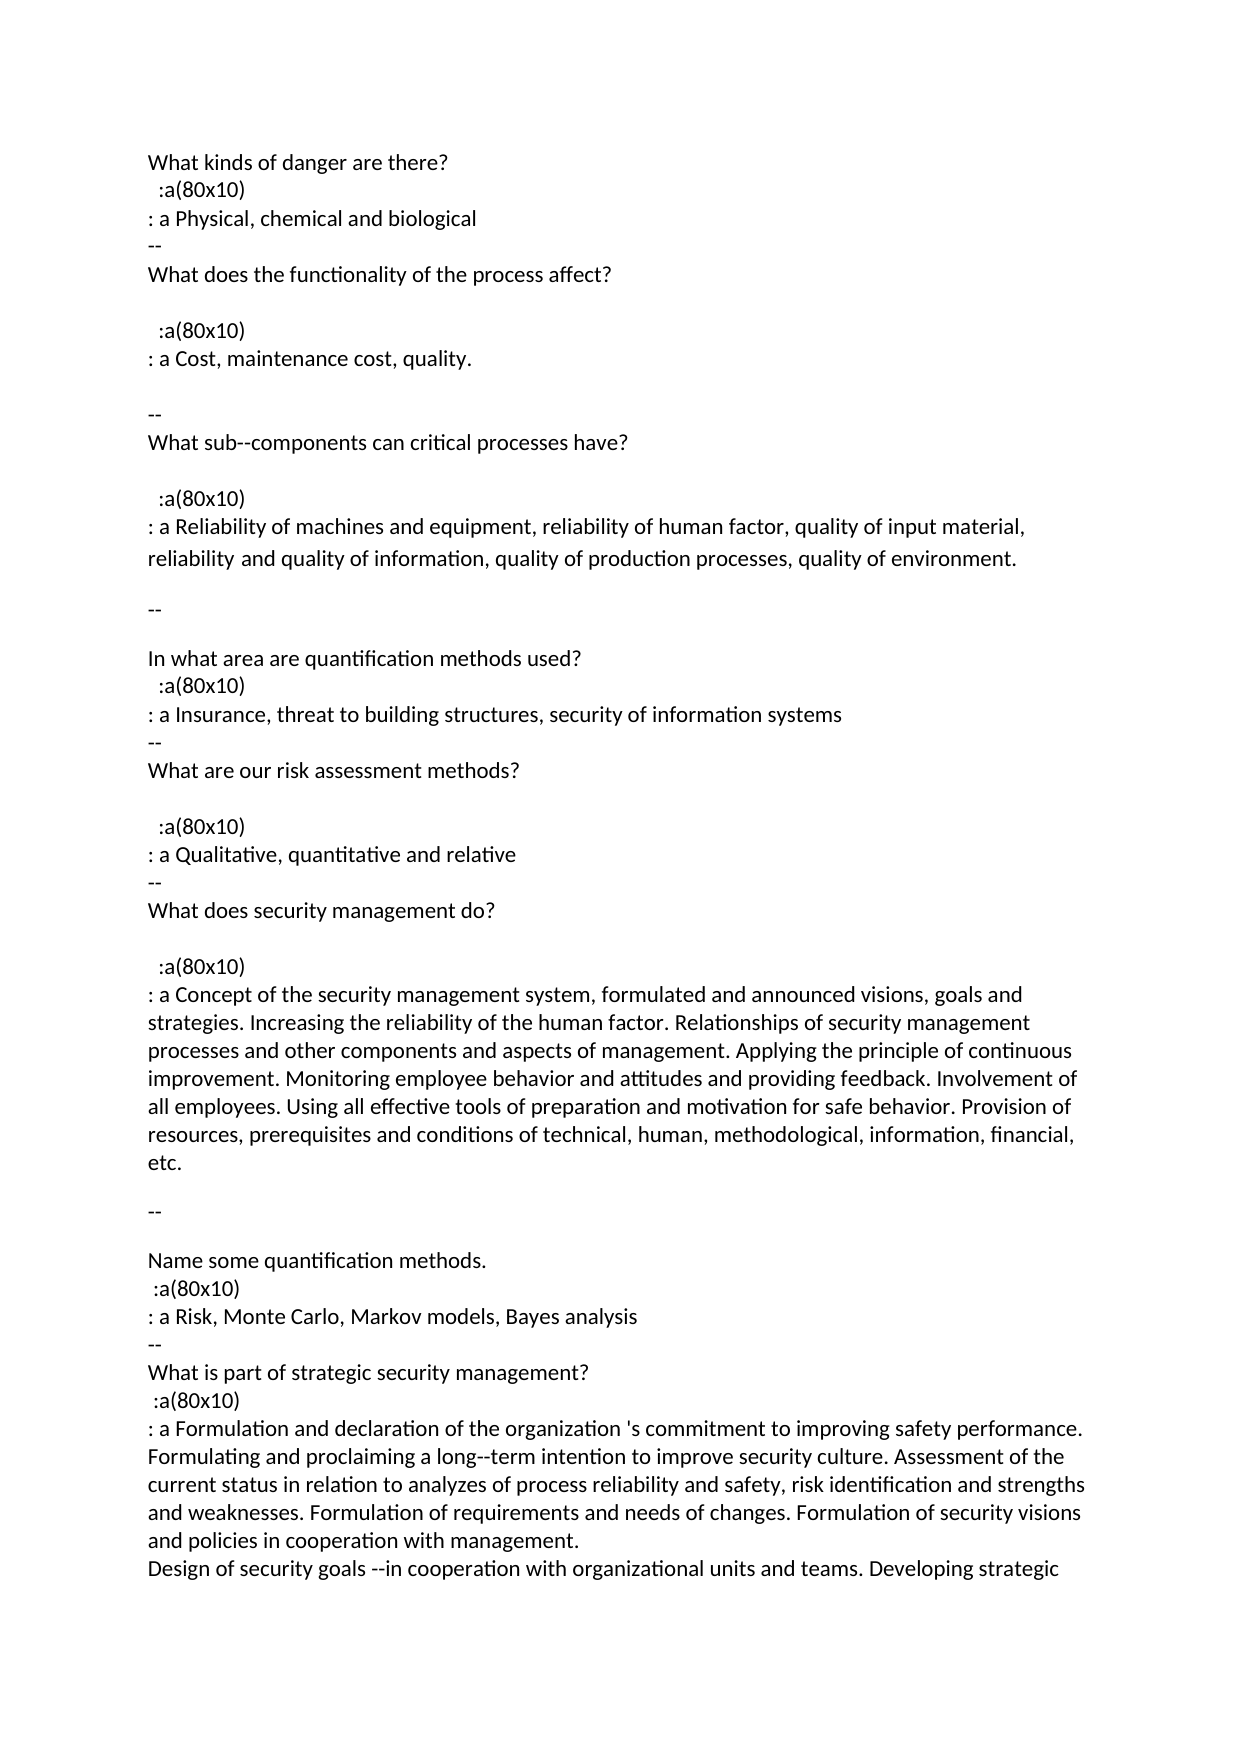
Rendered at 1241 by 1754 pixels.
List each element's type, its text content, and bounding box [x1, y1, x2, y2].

text In what area are quantification methods used? :a(80x10) : a Insurance, threat to building structures, security of information systems -- What are our risk assessment methods? :a(80x10) : a Qualitative, quantitative and relative -- What does security management do? :a(80x10) : a Concept of the security management system, formulated and announced visions, goals and strategies. Increasing the reliability of the human factor. Relationships of security management processes and other components and aspects of management. Applying the principle of continuous improvement. Monitoring employee behavior and attitudes and providing feedback. Involvement of all employees. Using all effective tools of preparation and motivation for safe behavior. Provision of resources, prerequisites and conditions of technical, human, methodological, information, financial, etc. [148, 644, 1093, 1176]
text -- [148, 1197, 1093, 1225]
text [148, 1246, 1093, 1582]
text -- [148, 595, 1093, 623]
text What kinds of danger are there? :a(80x10) : a Physical, chemical and biological -- What does the functionality of the process affect? :a(80x10) : a Cost, maintenance cost, quality. -- What sub--components can critical processes have? :a(80x10) : a Reliability of machines and equipment, reliability of human factor, quality of input material, reliability and quality of information, quality of production processes, quality of environment. [148, 148, 1093, 574]
